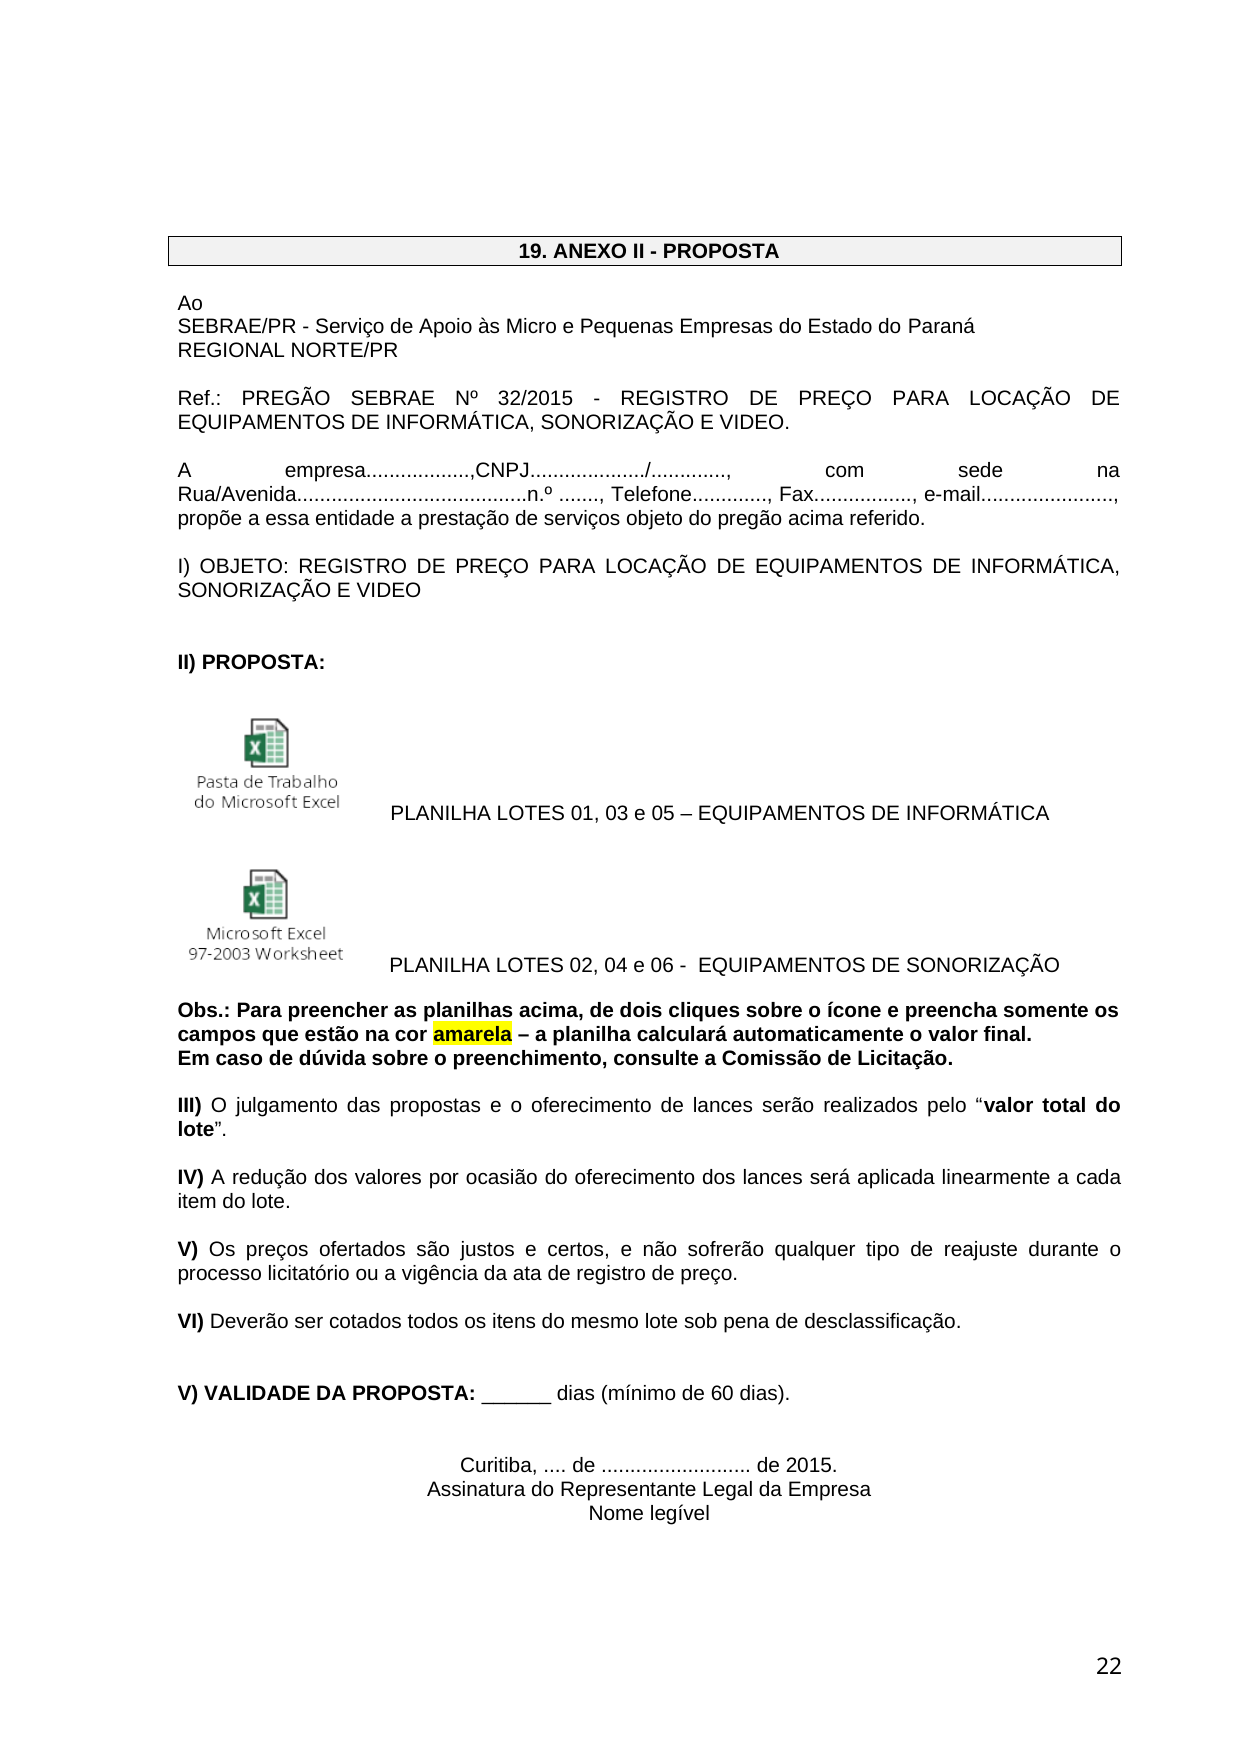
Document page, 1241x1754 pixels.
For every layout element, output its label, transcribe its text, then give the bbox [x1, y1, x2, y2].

text REGIONAL NORTE/PR [177, 338, 1121, 362]
text Obs.: Para preencher as planilhas acima, de dois cliques sobre o ícone e preencha somente os campos que estão na cor amarela – a planilha calculará automaticamente o valor final. [177, 997, 1121, 1045]
text V) VALIDADE DA PROPOSTA: ______ dias (mínimo de 60 dias). [177, 1381, 1121, 1405]
text PLANILHA LOTES 02, 04 e 06 - EQUIPAMENTOS DE SONORIZAÇÃO [177, 868, 1122, 977]
text IV) A redução dos valores por ocasião do oferecimento dos lances será aplicada linearmente a cada item do lote. [177, 1165, 1122, 1213]
text Ao [177, 290, 1121, 314]
text Curitiba, .... de .......................... de 2015. [177, 1453, 1121, 1477]
text PLANILHA LOTES 01, 03 e 05 – EQUIPAMENTOS DE INFORMÁTICA [177, 716, 1121, 825]
text I) OBJETO: REGISTRO DE PREÇO PARA LOCAÇÃO DE EQUIPAMENTOS DE INFORMÁTICA, SONORIZAÇÃO E VIDEO [177, 554, 1121, 602]
text A empresa..................,CNPJ..................../............., com sede na Rua/Avenida........................................n.º ......., Telefone............., Fax................., e-mail......................., propõe a essa entidade a prestação de serviços objeto do pregão acima referido. [177, 458, 1121, 530]
subtitle 19. ANEXO II - PROPOSTA [169, 237, 1121, 265]
text Em caso de dúvida sobre o preenchimento, consulte a Comissão de Licitação. [177, 1045, 1121, 1069]
text SEBRAE/PR - Serviço de Apoio às Micro e Pequenas Empresas do Estado do Paraná [177, 314, 1121, 338]
text II) PROPOSTA: [177, 650, 1121, 674]
text Nome legível [177, 1501, 1121, 1524]
text Assinatura do Representante Legal da Empresa [177, 1477, 1121, 1501]
text III) O julgamento das propostas e o oferecimento de lances serão realizados pelo “valor total do lote”. [177, 1093, 1121, 1141]
text V) Os preços ofertados são justos e certos, e não sofrerão qualquer tipo de reajuste durante o processo licitatório ou a vigência da ata de registro de preço. [177, 1237, 1122, 1285]
text VI) Deverão ser cotados todos os itens do mesmo lote sob pena de desclassificação. [177, 1309, 1122, 1333]
text Ref.: PREGÃO SEBRAE Nº 32/2015 - REGISTRO DE PREÇO PARA LOCAÇÃO DE EQUIPAMENTOS DE INFORMÁTICA, SONORIZAÇÃO E VIDEO. [177, 386, 1121, 434]
